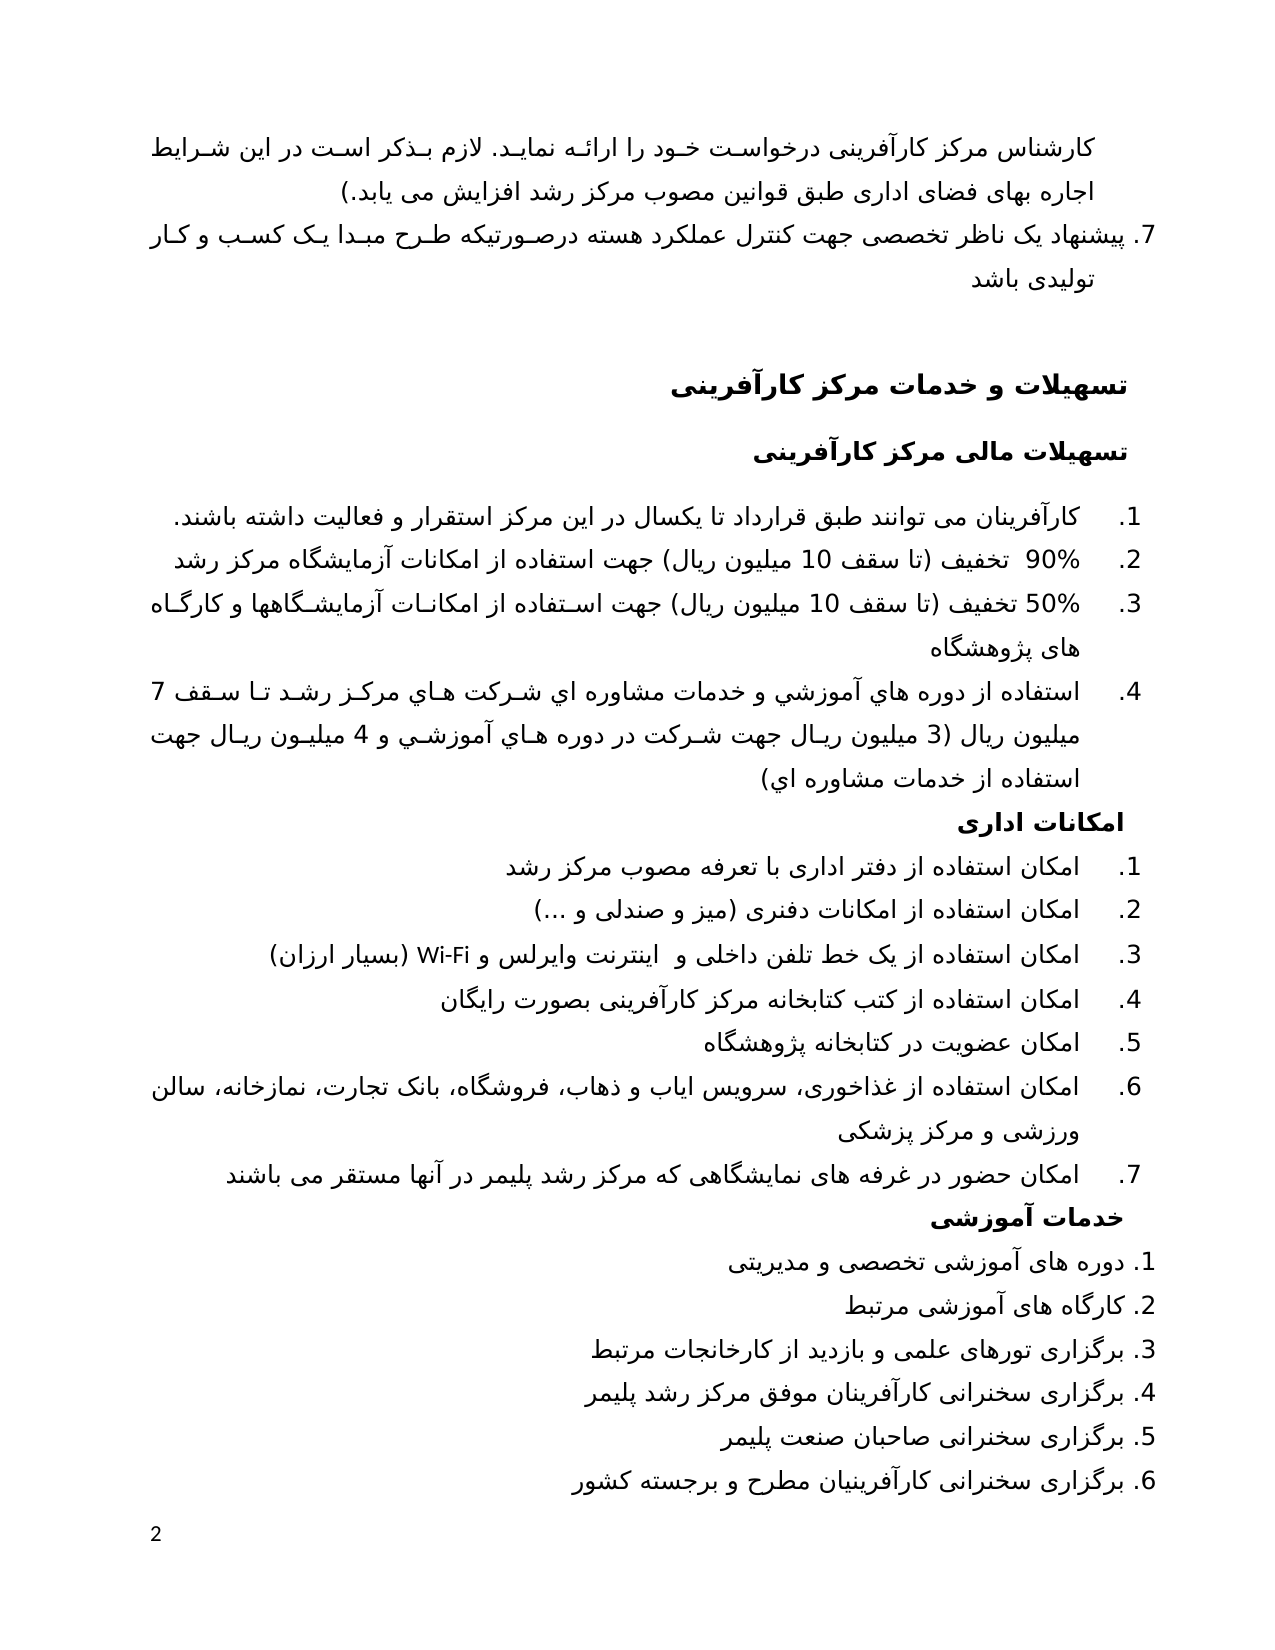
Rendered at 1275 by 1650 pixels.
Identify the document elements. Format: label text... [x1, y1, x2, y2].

list تسهیلات مالی مرکز کارآفرینی [150, 437, 1128, 466]
list امکانات اداری [150, 808, 1124, 837]
list امکان استفاده از یک خط تلفن داخلی و اینترنت وایرلس و Wi-Fi (بسیار ارزان) [150, 939, 1118, 970]
list استفاده از دوره هاي آموزشي و خدمات مشاوره اي شركت هاي مركز رشد تا سقف 7 ميليون ريال (3 ميليون ريال جهت شركت در دوره هاي آموزشي و 4 ميليون ريال جهت استفاده از خدمات مشاوره اي) [150, 677, 1118, 793]
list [150, 133, 1132, 206]
list برگزاری سخنرانی صاحبان صنعت پلیمر [150, 1422, 1132, 1452]
list پیشنهاد یک ناظر تخصصی جهت کنترل عملکرد هسته درصورتیکه طرح مبدا یک کسب و کار تولیدی باشد [150, 220, 1132, 293]
list امکان عضویت در کتابخانه پژوهشگاه [150, 1029, 1118, 1058]
list امکان حضور در غرفه های نمایشگاهی که مرکز رشد پلیمر در آنها مستقر می باشند [150, 1160, 1118, 1189]
list امکان استفاده از غذاخوری، سرویس ایاب و ذهاب، فروشگاه، بانک تجارت، نمازخانه، سالن ورزشی و مرکز پزشکی [150, 1072, 1118, 1145]
list امکان استفاده از امکانات دفنری (میز و صندلی و ...) [150, 895, 1118, 924]
list برگزاری سخنرانی کارآفرینیان مطرح و برجسته کشور [150, 1466, 1132, 1495]
list تسهیلات و خدمات مرکز کارآفرینی [150, 369, 1128, 401]
list خدمات آموزشی [150, 1204, 1124, 1233]
list 50% تخفیف (تا سقف 10 میلیون ریال) جهت استفاده از امکانات آزمایشگاهها و کارگاه های پژوهشگاه [150, 589, 1118, 662]
list دوره های آموزشی تخصصی و مدیریتی [150, 1247, 1132, 1277]
list امکان استفاده از کتب کتابخانه مرکز کارآفرینی بصورت رایگان [150, 985, 1118, 1014]
list کارآفرینان می توانند طبق قرارداد تا يكسال در این مرکز استقرار و فعالیت داشته باشند. [150, 502, 1118, 531]
list 90% تخفیف (تا سقف 10 میلیون ریال) جهت استفاده از امکانات آزمایشگاه مرکز رشد [150, 545, 1118, 574]
list برگزاری تورهای علمی و بازدید از کارخانجات مرتبط [150, 1335, 1132, 1364]
list امکان استفاده از دفتر اداری با تعرفه مصوب مرکز رشد [150, 852, 1118, 881]
list کارگاه های آموزشی مرتبط [150, 1291, 1132, 1320]
list برگزاری سخنرانی کارآفرینان موفق مرکز رشد پلیمر [150, 1379, 1132, 1408]
